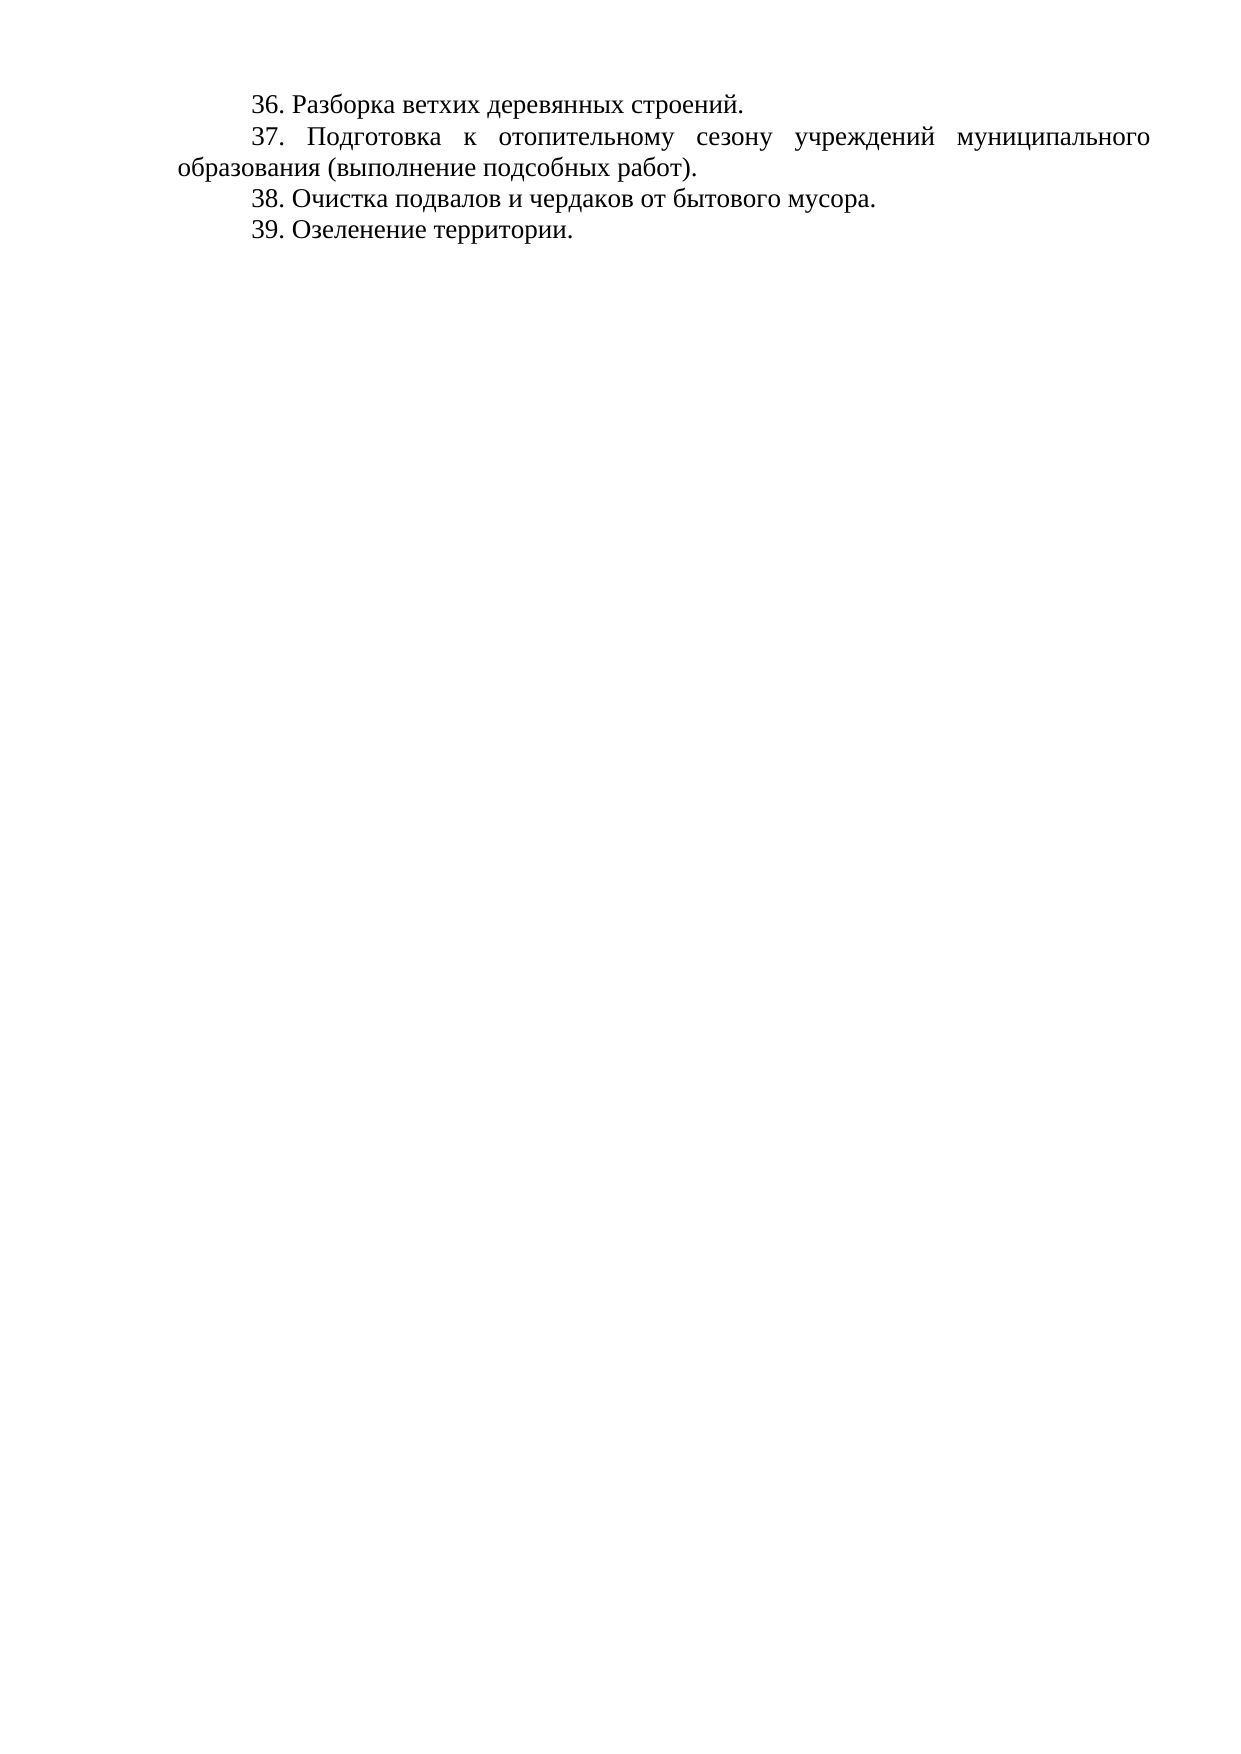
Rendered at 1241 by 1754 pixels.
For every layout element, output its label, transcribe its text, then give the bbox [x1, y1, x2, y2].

text 39. Озеленение территории. [177, 213, 1152, 244]
text 38. Очистка подвалов и чердаков от бытового мусора. [177, 182, 1152, 213]
text 37. Подготовка к отопительному сезону учреждений муниципального образования (выполнение подсобных работ). [177, 120, 1152, 182]
text 36. Разборка ветхих деревянных строений. [177, 89, 1152, 120]
